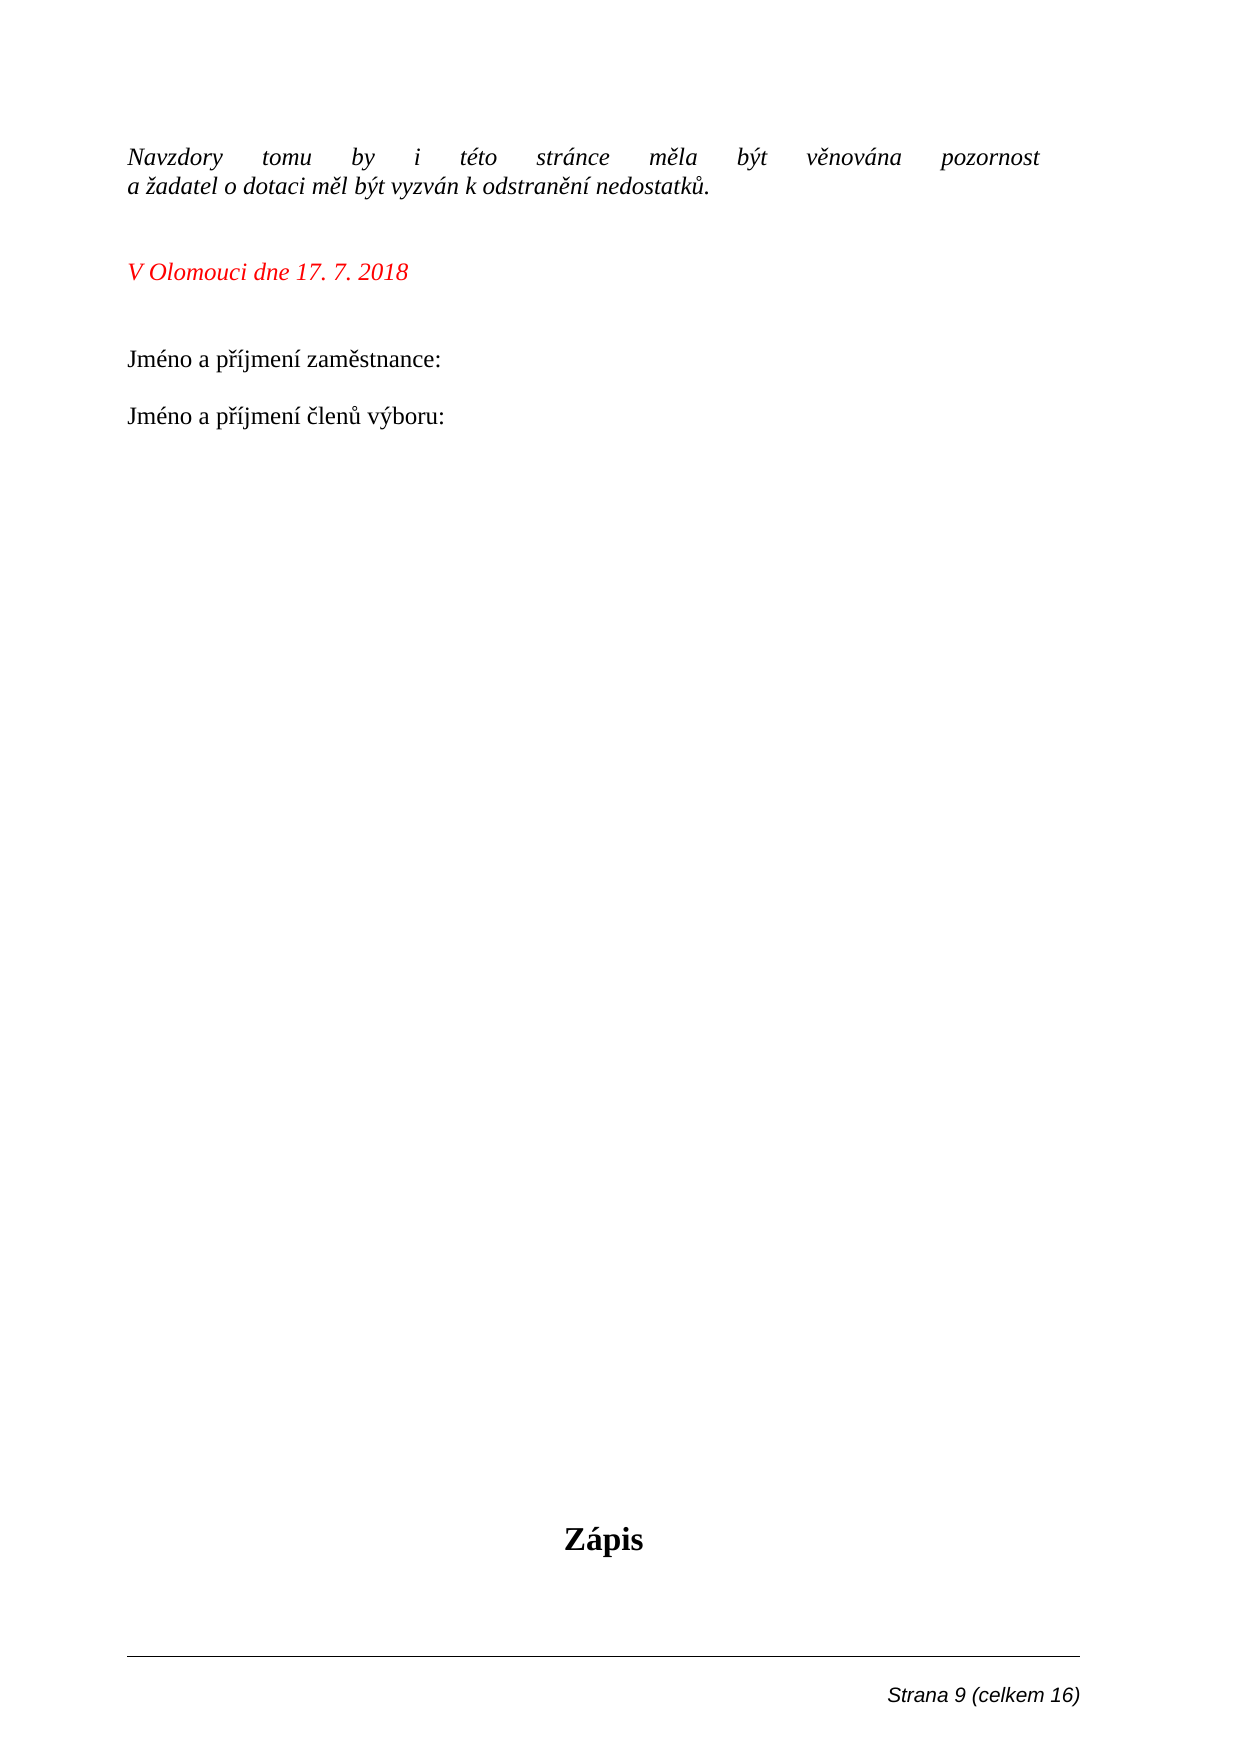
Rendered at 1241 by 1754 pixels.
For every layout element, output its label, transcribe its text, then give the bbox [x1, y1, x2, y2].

text Jméno a příjmení zaměstnance: [127, 344, 1080, 372]
text Zápis [127, 1519, 1080, 1557]
text V Olomouci dne 17. 7. 2018 [127, 257, 1080, 286]
text Jméno a příjmení členů výboru: [127, 401, 1080, 430]
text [127, 142, 1080, 200]
